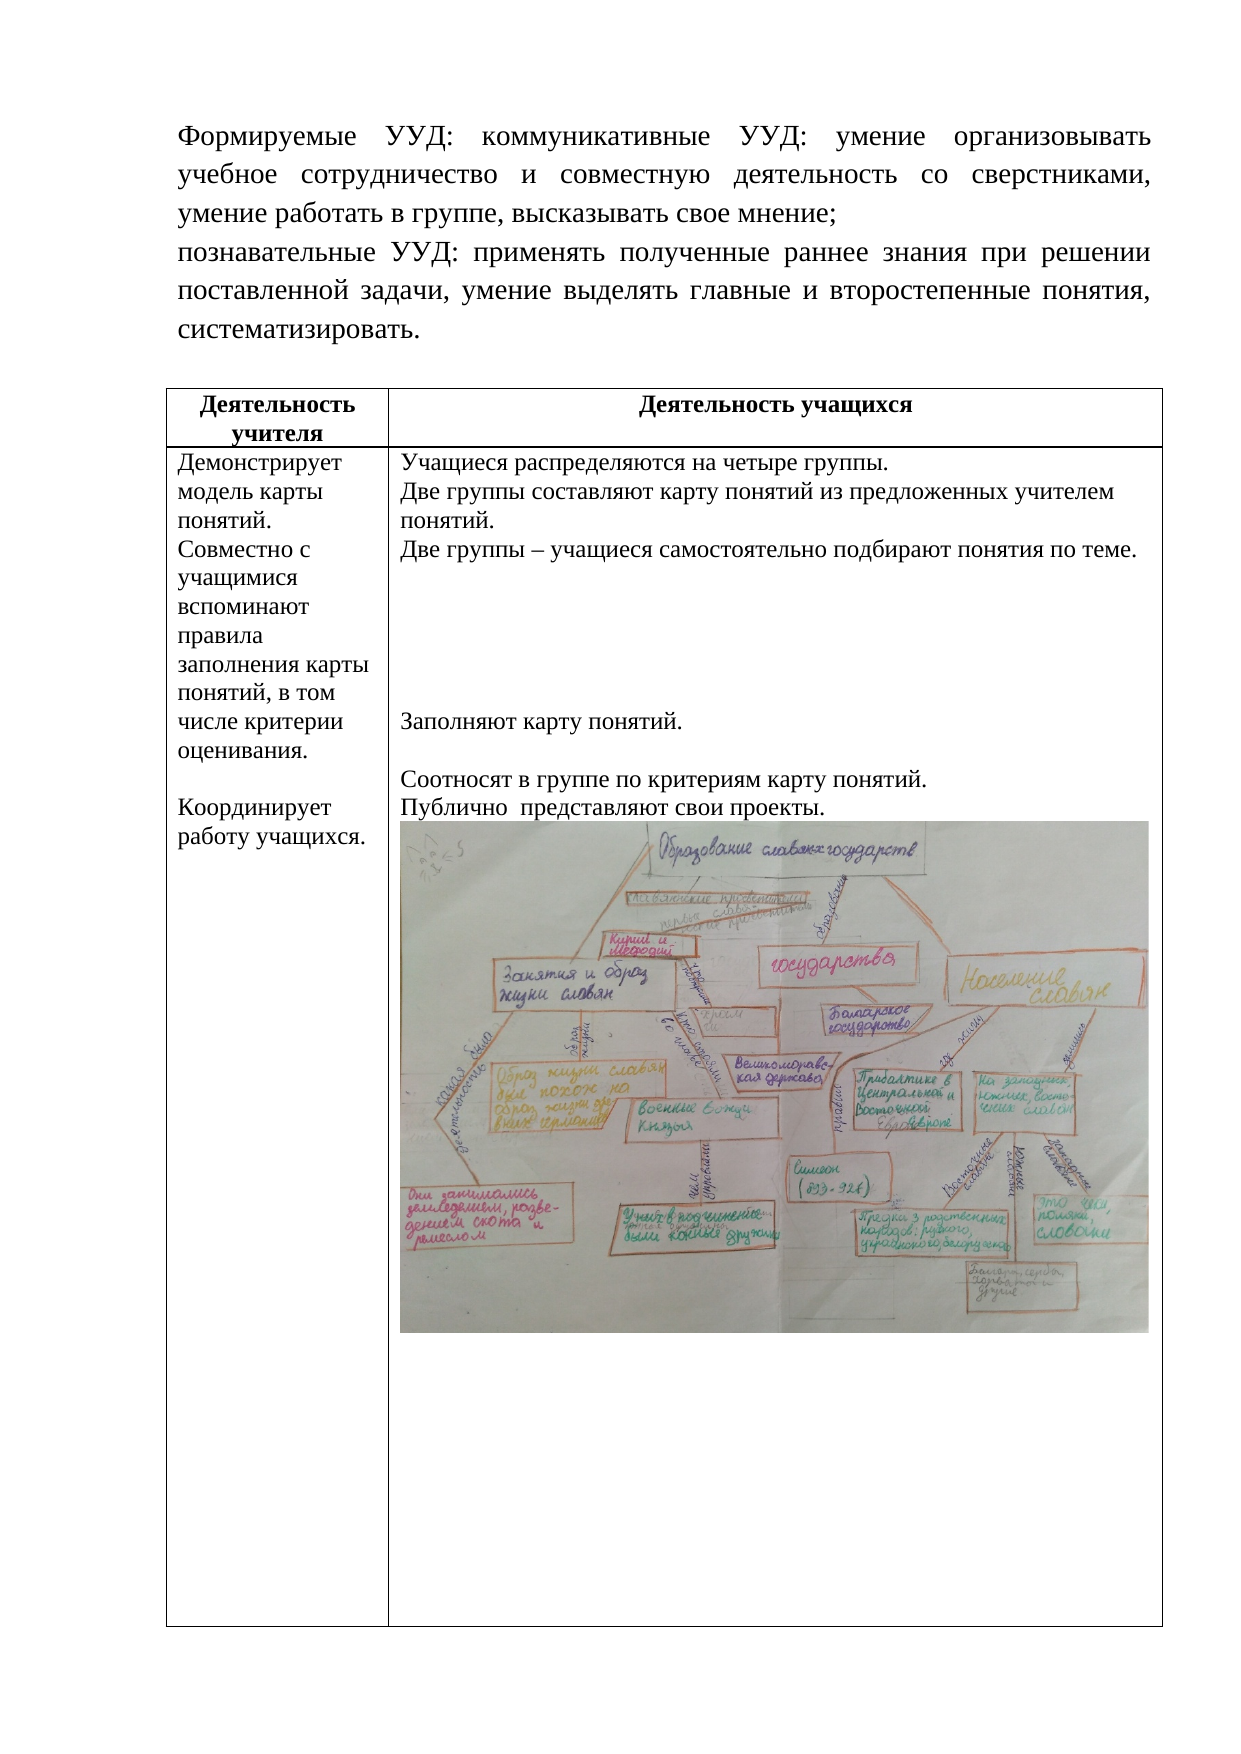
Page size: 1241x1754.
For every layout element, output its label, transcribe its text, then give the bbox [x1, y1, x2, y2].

table_header Деятельность учащихся [389, 389, 1162, 446]
picture [400, 821, 1149, 1333]
table_header Деятельность учителя [167, 389, 388, 446]
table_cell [167, 448, 388, 1626]
text Формируемые УУД: коммуникативные УУД: умение организовывать учебное сотрудничество и совместную деятельность со сверстниками, умение работать в группе, высказывать свое мнение; [177, 118, 1152, 229]
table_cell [389, 448, 1162, 1626]
text познавательные УУД: применять полученные раннее знания при решении поставленной задачи, умение выделять главные и второстепенные понятия, систематизировать. [177, 234, 1152, 344]
